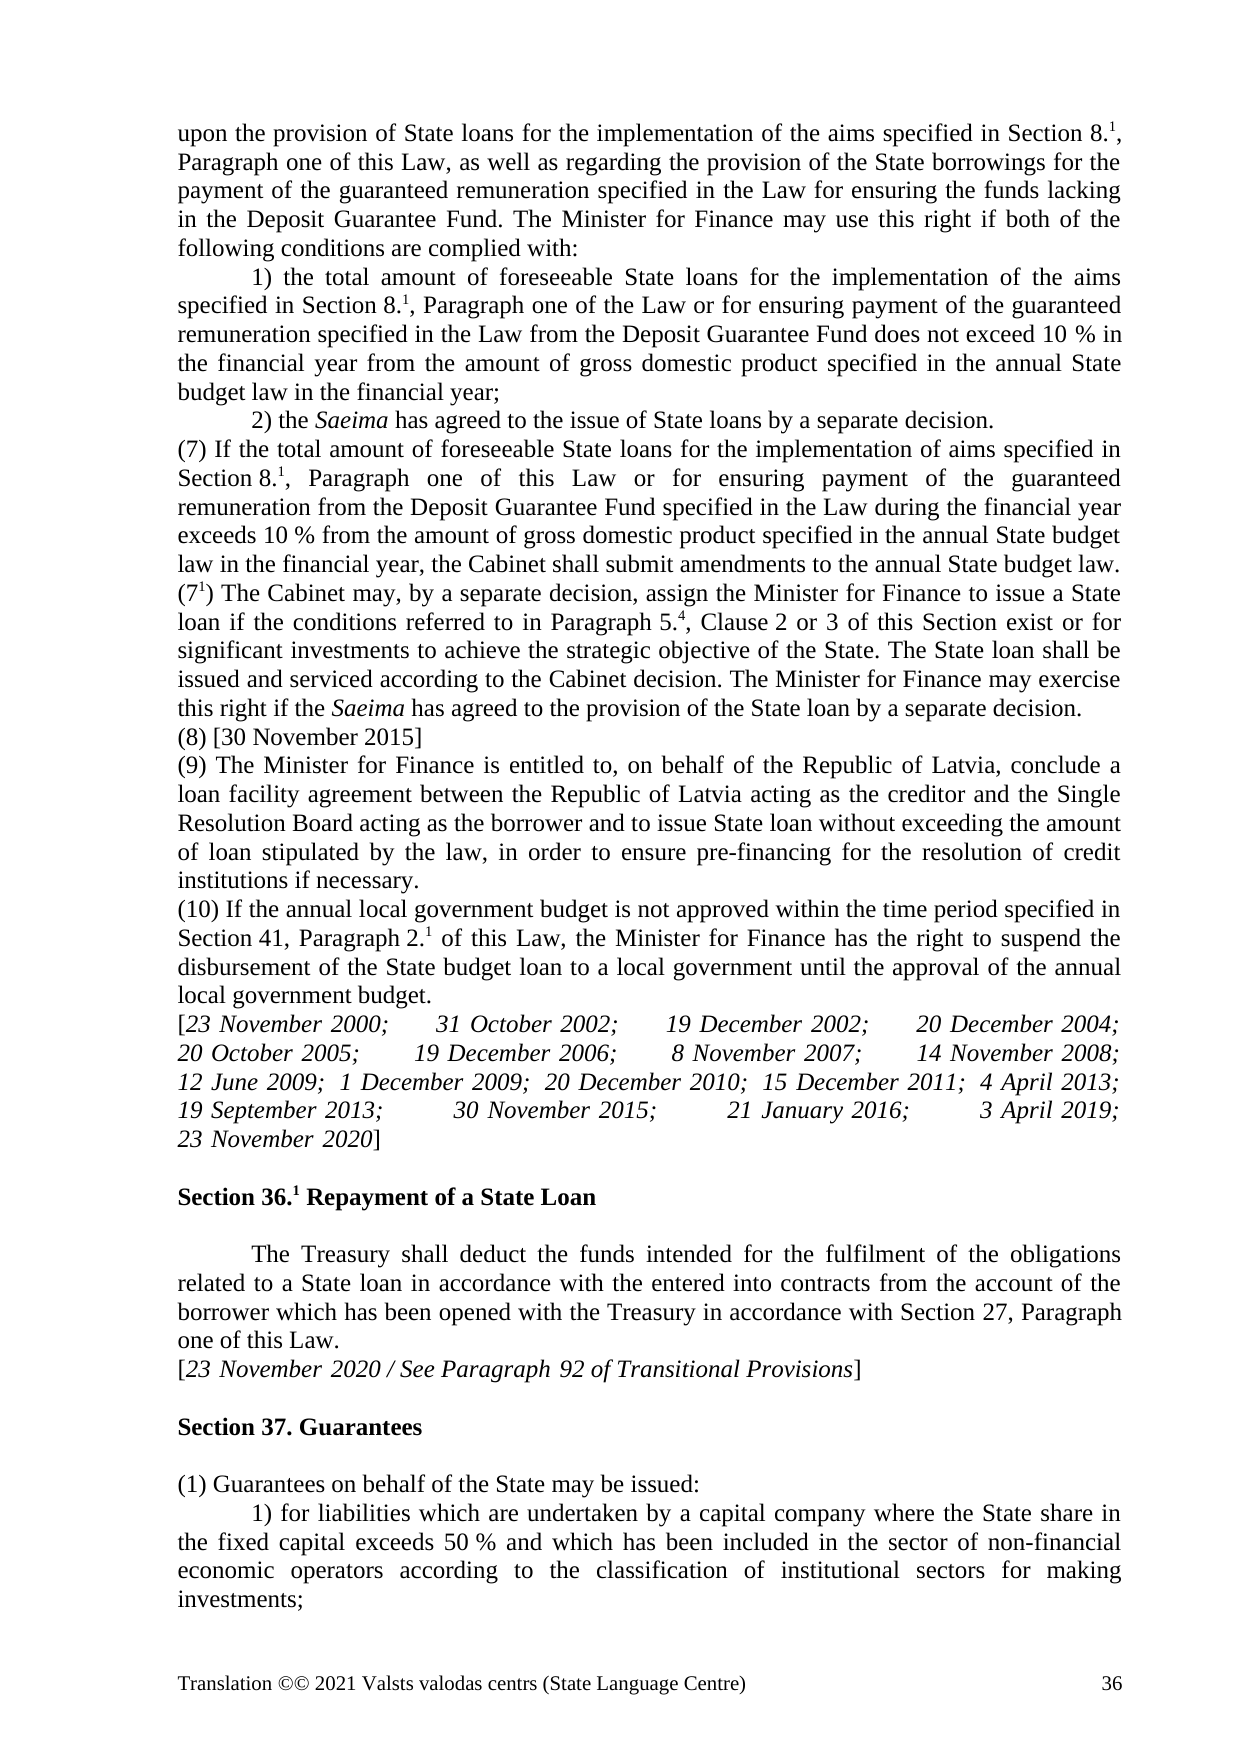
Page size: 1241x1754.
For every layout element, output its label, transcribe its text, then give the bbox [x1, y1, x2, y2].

text (8) [30 November 2015] [177, 722, 1122, 751]
text Section 37. Guarantees [177, 1412, 1122, 1441]
text (10) If the annual local government budget is not approved within the time period specified in Section 41, Paragraph 2.1 of this Law, the Minister for Finance has the right to suspend the disbursement of the State budget loan to a local government until the approval of the annual local government budget. [177, 894, 1122, 1009]
text (71) The Cabinet may, by a separate decision, assign the Minister for Finance to issue a State loan if the conditions referred to in Paragraph 5.4, Clause 2 or 3 of this Section exist or for significant investments to achieve the strategic objective of the State. The State loan shall be issued and serviced according to the Cabinet decision. The Minister for Finance may exercise this right if the Saeima has agreed to the provision of the State loan by a separate decision. [177, 578, 1122, 722]
text 1) the total amount of foreseeable State loans for the implementation of the aims specified in Section 8.1, Paragraph one of the Law or for ensuring payment of the guaranteed remuneration specified in the Law from the Deposit Guarantee Fund does not exceed 10 % in the financial year from the amount of gross domestic product specified in the annual State budget law in the financial year; [177, 262, 1122, 406]
text The Treasury shall deduct the funds intended for the fulfilment of the obligations related to a State loan in accordance with the entered into contracts from the account of the borrower which has been opened with the Treasury in accordance with Section 27, Paragraph one of this Law. [177, 1239, 1122, 1354]
text (1) Guarantees on behalf of the State may be issued: [177, 1469, 1122, 1498]
text [23 November 2000; 31 October 2002; 19 December 2002; 20 December 2004; 20 October 2005; 19 December 2006; 8 November 2007; 14 November 2008; 12 June 2009; 1 December 2009; 20 December 2010; 15 December 2011; 4 April 2013; 19 September 2013; 30 November 2015; 21 January 2016; 3 April 2019; 23 November 2020] [177, 1009, 1122, 1153]
text (9) The Minister for Finance is entitled to, on behalf of the Republic of Latvia, conclude a loan facility agreement between the Republic of Latvia acting as the creditor and the Single Resolution Board acting as the borrower and to issue State loan without exceeding the amount of loan stipulated by the law, in order to ensure pre-financing for the resolution of credit institutions if necessary. [177, 751, 1122, 894]
text 2) the Saeima has agreed to the issue of State loans by a separate decision. [177, 406, 1122, 434]
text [177, 118, 1122, 262]
text Section 36.1 Repayment of a State Loan [177, 1182, 1122, 1211]
text 1) for liabilities which are undertaken by a capital company where the State share in the fixed capital exceeds 50 % and which has been included in the sector of non-financial economic operators according to the classification of institutional sectors for making investments; [177, 1498, 1122, 1613]
text [23 November 2020 / See Paragraph 92 of Transitional Provisions] [177, 1354, 1122, 1383]
text (7) If the total amount of foreseeable State loans for the implementation of aims specified in Section 8.1, Paragraph one of this Law or for ensuring payment of the guaranteed remuneration from the Deposit Guarantee Fund specified in the Law during the financial year exceeds 10 % from the amount of gross domestic product specified in the annual State budget law in the financial year, the Cabinet shall submit amendments to the annual State budget law. [177, 434, 1122, 578]
